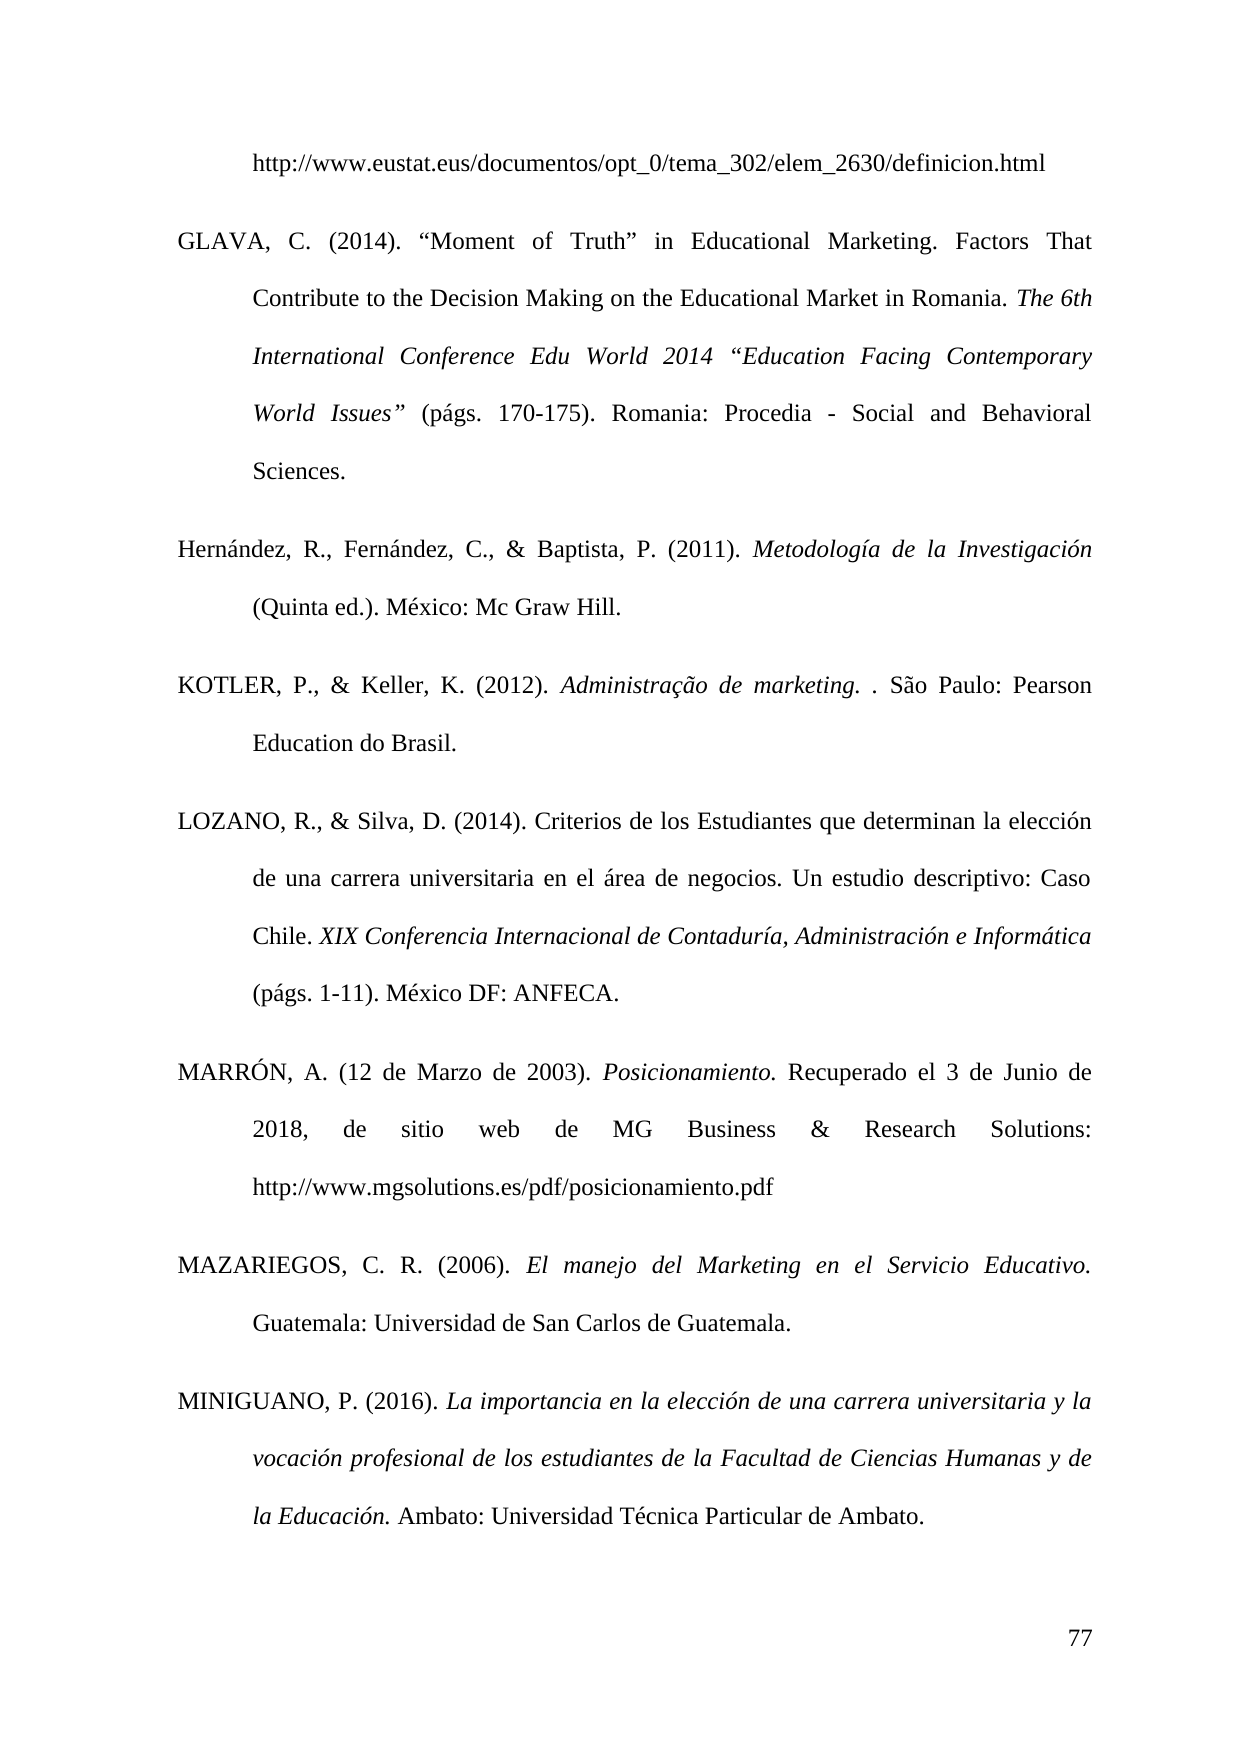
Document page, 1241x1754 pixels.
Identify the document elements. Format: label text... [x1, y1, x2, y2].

text MARRÓN, A. (12 de Marzo de 2003). Posicionamiento. Recuperado el 3 de Junio de 2018, de sitio web de MG Business & Research Solutions: http://www.mgsolutions.es/pdf/posicionamiento.pdf [177, 1057, 1092, 1201]
text LOZANO, R., & Silva, D. (2014). Criterios de los Estudiantes que determinan la elección de una carrera universitaria en el área de negocios. Un estudio descriptivo: Caso Chile. XIX Conferencia Internacional de Contaduría, Administración e Informática (págs. 1-11). México DF: ANFECA. [177, 806, 1092, 1007]
text GLAVA, C. (2014). “Moment of Truth” in Educational Marketing. Factors That Contribute to the Decision Making on the Educational Market in Romania. The 6th International Conference Edu World 2014 “Education Facing Contemporary World Issues” (págs. 170-175). Romania: Procedia - Social and Behavioral Sciences. [177, 226, 1092, 485]
text MAZARIEGOS, C. R. (2006). El manejo del Marketing en el Servicio Educativo. Guatemala: Universidad de San Carlos de Guatemala. [177, 1250, 1092, 1336]
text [177, 148, 1092, 176]
text Hernández, R., Fernández, C., & Baptista, P. (2011). Metodología de la Investigación (Quinta ed.). México: Mc Graw Hill. [177, 534, 1092, 621]
text KOTLER, P., & Keller, K. (2012). Administração de marketing. . São Paulo: Pearson Education do Brasil. [177, 670, 1092, 756]
text MINIGUANO, P. (2016). La importancia en la elección de una carrera universitaria y la vocación profesional de los estudiantes de la Facultad de Ciencias Humanas y de la Educación. Ambato: Universidad Técnica Particular de Ambato. [177, 1386, 1092, 1530]
